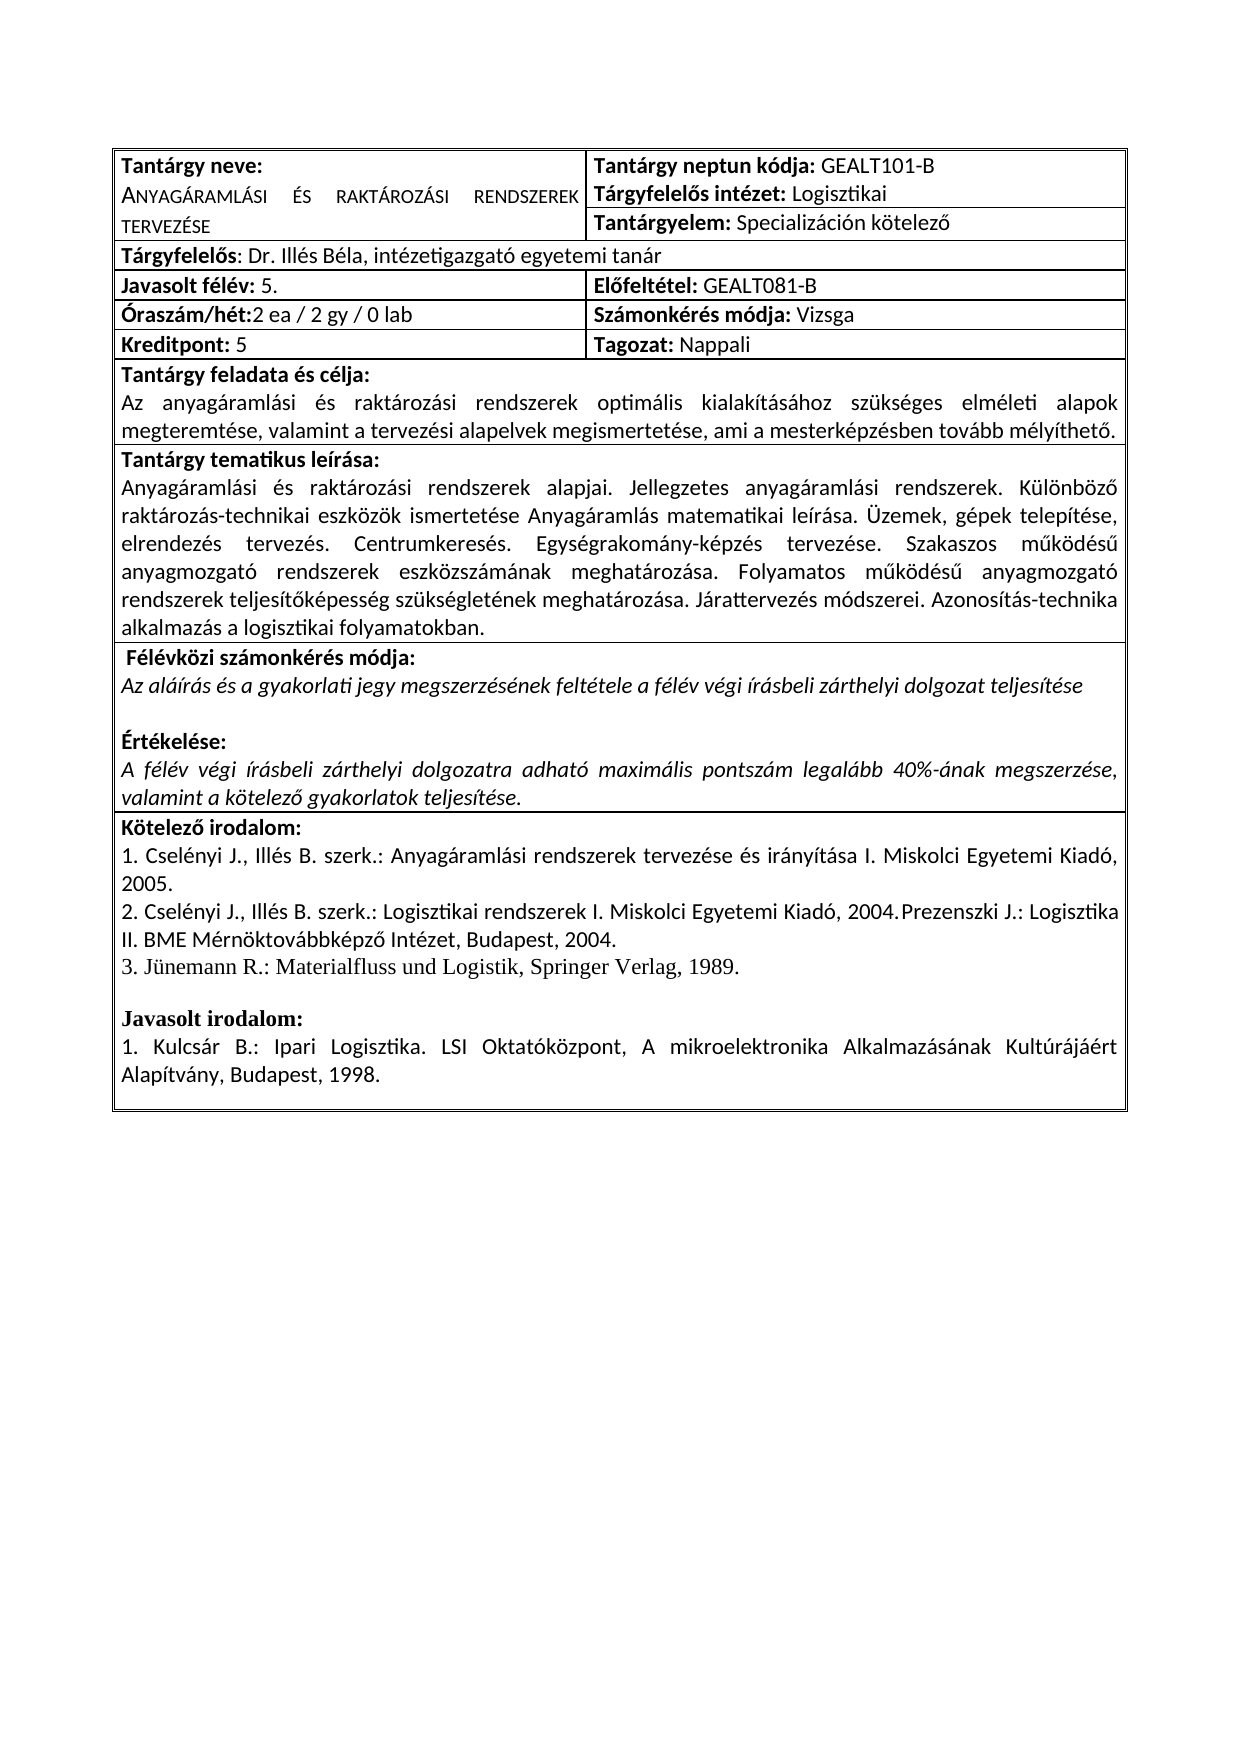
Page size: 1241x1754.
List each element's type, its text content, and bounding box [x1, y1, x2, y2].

table_cell Előfeltétel: GEALT081-B [587, 271, 1125, 299]
table_cell Kötelező irodalom: 1. Cselényi J., Illés B. szerk.: Anyagáramlási rendszerek tervezése és irányítása I. Miskolci Egyetemi Kiadó, 2005. 2. Cselényi J., Illés B. szerk.: Logisztikai rendszerek I. Miskolci Egyetemi Kiadó, 2004.Prezenszki J.: Logisztika II. BME Mérnöktovábbképző Intézet, Budapest, 2004. 3. Jünemann R.: Materialfluss und Logistik, Springer Verlag, 1989. Javasolt irodalom: 1. Kulcsár B.: Ipari Logisztika. LSI Oktatóközpont, A mikroelektronika Alkalmazásának Kultúrájáért Alapítvány, Budapest, 1998. [115, 813, 1125, 1108]
table_cell Kreditpont: 5 [115, 330, 585, 358]
table_header Tantárgy neptun kódja: GEALT101-B Tárgyfelelős intézet: Logisztikai [587, 151, 1125, 207]
table_cell Óraszám/hét:2 ea / 2 gy / 0 lab [115, 301, 585, 328]
table_cell Tárgyfelelős: Dr. Illés Béla, intézetigazgató egyetemi tanár [115, 241, 1125, 269]
table_cell Tantárgy feladata és célja: Az anyagáramlási és raktározási rendszerek optimális kialakításához szükséges elméleti alapok megteremtése, valamint a tervezési alapelvek megismertetése, ami a mesterképzésben tovább mélyíthető. [115, 360, 1125, 444]
table_cell Félévközi számonkérés módja: Az aláírás és a gyakorlati jegy megszerzésének feltétele a félév végi írásbeli zárthelyi dolgozat teljesítése Értékelése: A félév végi írásbeli zárthelyi dolgozatra adható maximális pontszám legalább 40%-ának megszerzése, valamint a kötelező gyakorlatok teljesítése. [115, 643, 1125, 811]
table_cell Tagozat: Nappali [587, 330, 1125, 358]
table_cell Javasolt félév: 5. [115, 271, 585, 299]
table_cell Számonkérés módja: Vizsga [587, 301, 1125, 328]
table_cell Tantárgy tematikus leírása: Anyagáramlási és raktározási rendszerek alapjai. Jellegzetes anyagáramlási rendszerek. Különböző raktározás-technikai eszközök ismertetése Anyagáramlás matematikai leírása. Üzemek, gépek telepítése, elrendezés tervezés. Centrumkeresés. Egységrakomány-képzés tervezése. Szakaszos működésű anyagmozgató rendszerek eszközszámának meghatározása. Folyamatos működésű anyagmozgató rendszerek teljesítőképesség szükségletének meghatározása. Járattervezés módszerei. Azonosítás-technika alkalmazás a logisztikai folyamatokban. [115, 445, 1125, 641]
table_header Tantárgy neve: Anyagáramlási és raktározási rendszerek tervezése [115, 151, 585, 240]
table_cell Tantárgyelem: Specializáción kötelező [587, 208, 1125, 240]
